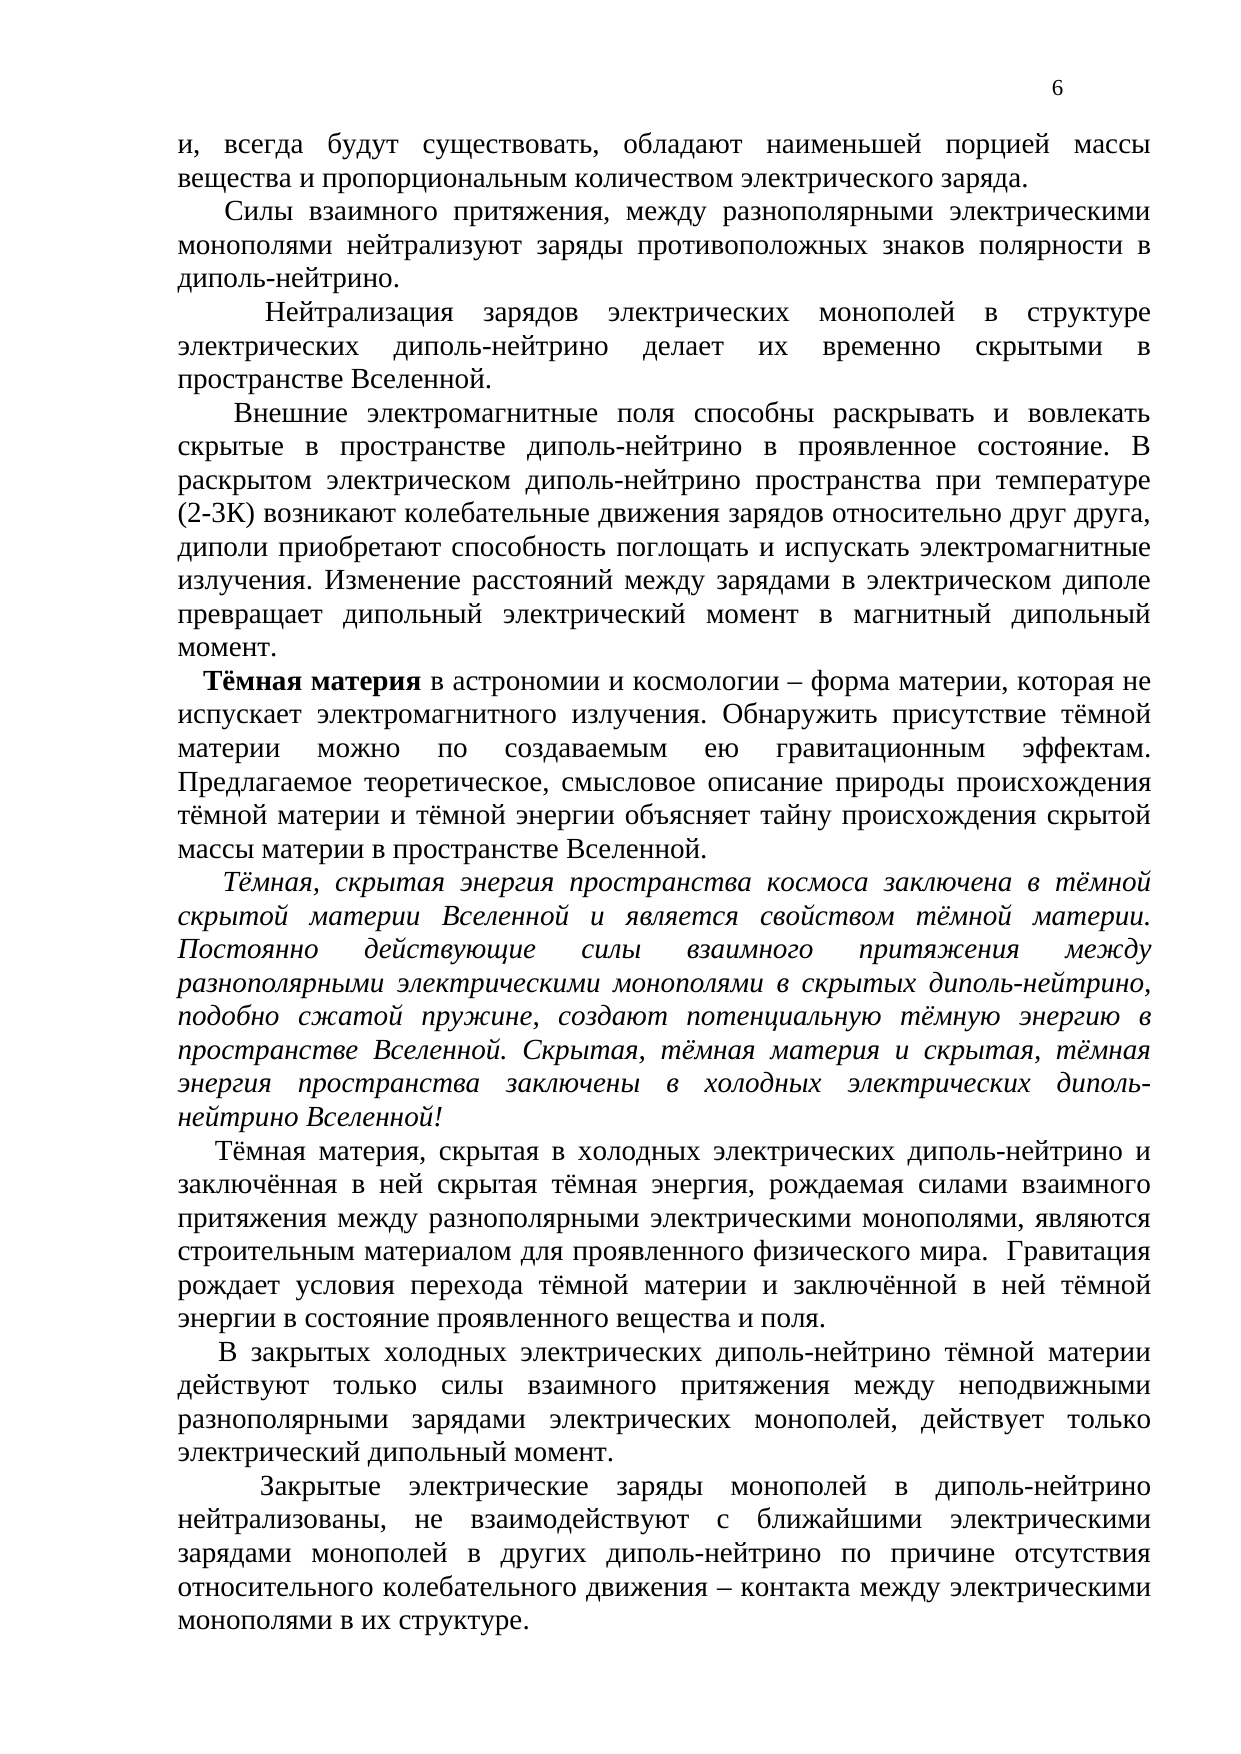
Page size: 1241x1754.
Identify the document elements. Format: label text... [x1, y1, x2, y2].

text Тёмная материя, скрытая в холодных электрических диполь-нейтрино и заключённая в ней скрытая тёмная энергия, рождаемая силами взаимного притяжения между разнополярными электрическими монополями, являются строительным материалом для проявленного физического мира. Гравитация рождает условия перехода тёмной материи и заключённой в ней тёмной энергии в состояние проявленного вещества и поля. [177, 1133, 1152, 1334]
text Силы взаимного притяжения, между разнополярными электрическими монополями нейтрализуют заряды противоположных знаков полярности в диполь-нейтрино. [177, 193, 1152, 294]
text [177, 126, 1152, 193]
text Закрытые электрические заряды монополей в диполь-нейтрино нейтрализованы, не взаимодействуют с ближайшими электрическими зарядами монополей в других диполь-нейтрино по причине отсутствия относительного колебательного движения – контакта между электрическими монополями в их структуре. [177, 1468, 1152, 1636]
text Тёмная, скрытая энергия пространства космоса заключена в тёмной скрытой материи Вселенной и является свойством тёмной материи. Постоянно действующие силы взаимного притяжения между разнополярными электрическими монополями в скрытых диполь-нейтрино, подобно сжатой пружине, создают потенциальную тёмную энергию в пространстве Вселенной. Скрытая, тёмная материя и скрытая, тёмная энергия пространства заключены в холодных электрических диполь-нейтрино Вселенной! [177, 864, 1152, 1133]
text В закрытых холодных электрических диполь-нейтрино тёмной материи действуют только силы взаимного притяжения между неподвижными разнополярными зарядами электрических монополей, действует только электрический дипольный момент. [177, 1334, 1152, 1468]
text Внешние электромагнитные поля способны раскрывать и вовлекать скрытые в пространстве диполь-нейтрино в проявленное состояние. В раскрытом электрическом диполь-нейтрино пространства при температуре (2-3К) возникают колебательные движения зарядов относительно друг друга, диполи приобретают способность поглощать и испускать электромагнитные излучения. Изменение расстояний между зарядами в электрическом диполе превращает дипольный электрический момент в магнитный дипольный момент. [177, 395, 1152, 663]
text Нейтрализация зарядов электрических монополей в структуре электрических диполь-нейтрино делает их временно скрытыми в пространстве Вселенной. [177, 294, 1152, 395]
text Тёмная материя в астрономии и космологии – форма материи, которая не испускает электромагнитного излучения. Обнаружить присутствие тёмной материи можно по создаваемым ею гравитационным эффектам. Предлагаемое теоретическое, смысловое описание природы происхождения тёмной материи и тёмной энергии объясняет тайну происхождения скрытой массы материи в пространстве Вселенной. [177, 663, 1152, 864]
